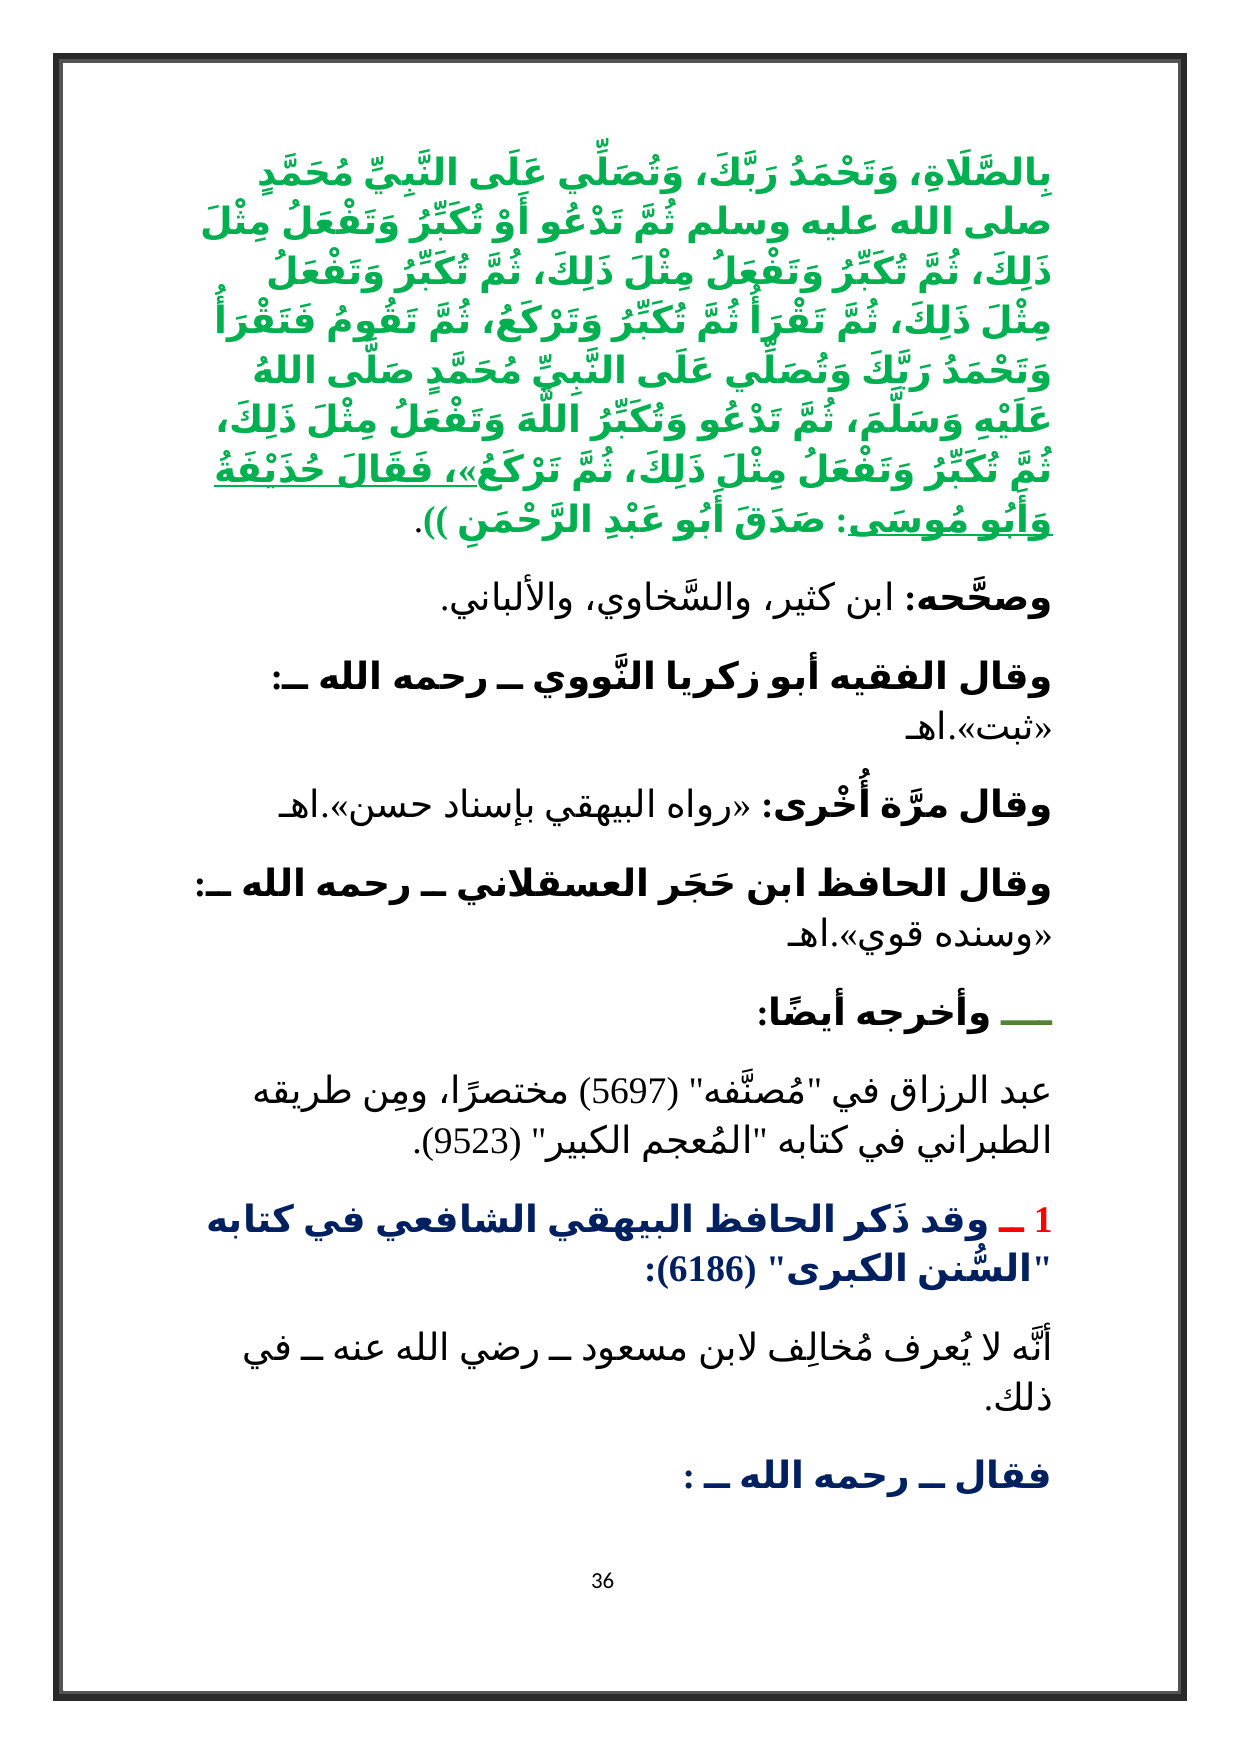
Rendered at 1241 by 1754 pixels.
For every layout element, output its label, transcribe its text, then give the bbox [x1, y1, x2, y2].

text فقال ــ رحمه الله ــ : [187, 1454, 1053, 1497]
text وصحَّحه: ابن كثير، والسَّخاوي، والألباني. [187, 576, 1053, 619]
text ــــ وأخرجه أيضًا: [187, 990, 1053, 1033]
text عبد الرزاق في "مُصنَّفه" (5697) مختصرًا، ومِن طريقه الطبراني في كتابه "المُعجم الكبير" (9523). [187, 1069, 1053, 1161]
text أنَّه لا يُعرف مُخالِف لابن مسعود ــ رضي الله عنه ــ في ذلك. [187, 1325, 1053, 1418]
text 1 ــ وقد ذَكر الحافظ البيهقي الشافعي في كتابه "السُّنن الكبرى" (6186): [187, 1197, 1053, 1290]
text وقال الفقيه أبو زكريا النَّووي ــ رحمه الله ــ: «ثبت».اهـ [187, 654, 1053, 747]
text وقال مرَّة أُخْرى: «رواه البيهقي بإسناد حسن».اهـ [187, 783, 1053, 826]
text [187, 150, 1053, 540]
text وقال الحافظ ابن حَجَر العسقلاني ــ رحمه الله ــ: «وسنده قوي».اهـ [187, 862, 1053, 954]
